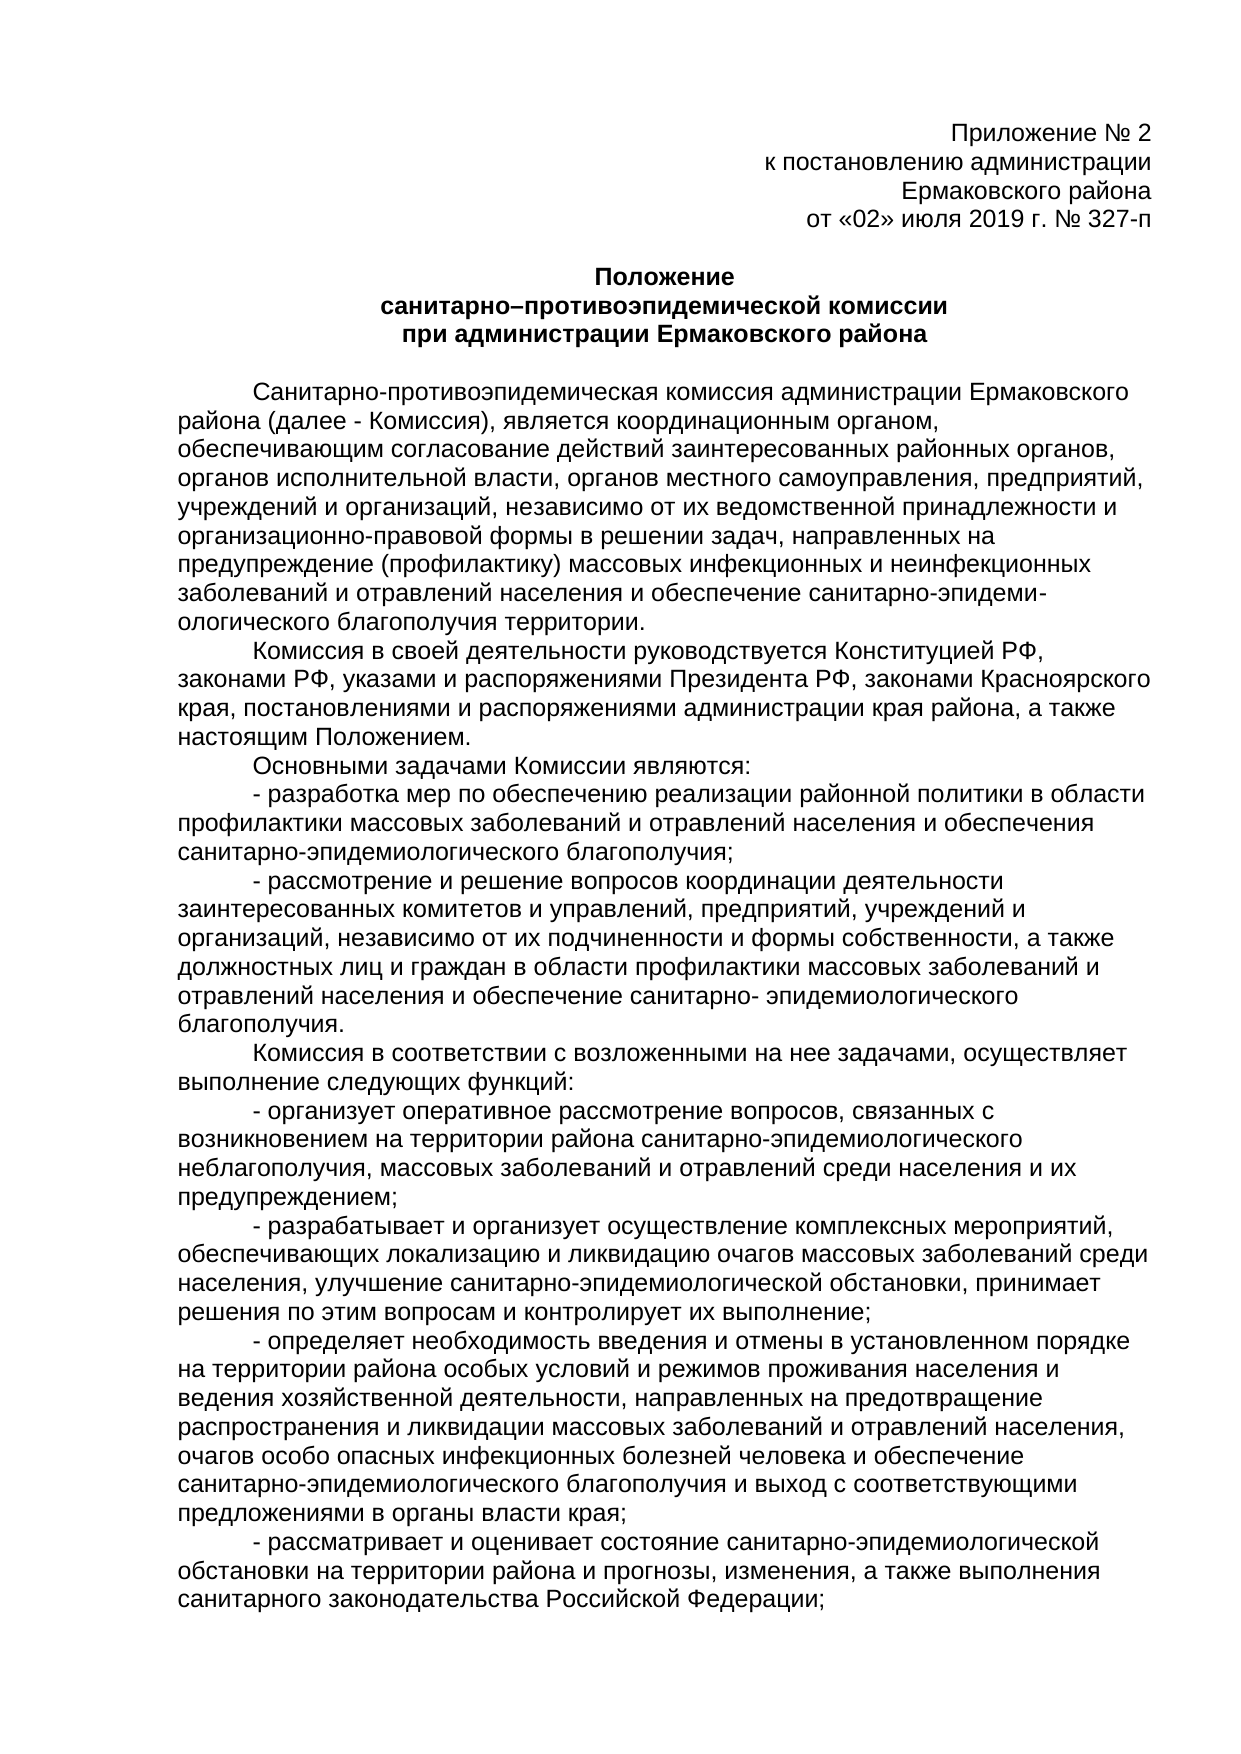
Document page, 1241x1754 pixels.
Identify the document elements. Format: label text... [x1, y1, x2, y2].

text санитарно–противоэпидемической комиссии [177, 291, 1152, 319]
text от «02» июля 2019 г. № 327-п [177, 204, 1152, 233]
text Санитарно-противоэпидемическая комиссия администрации Ермаковского района (далее - Комиссия), является координационным органом, обеспечивающим согласование действий заинтересованных районных органов, органов исполнительной власти, органов местного самоуправления, предприятий, учреждений и организаций, независимо от их ведомственной принадлежности и организационно-правовой формы в решении задач, направленных на предупреждение (профилактику) массовых инфекционных и неинфекционных заболеваний и отравлений населения и обеспечение санитарно-эпидемиологического благополучия территории. [177, 377, 1152, 636]
text Ермаковского района [177, 176, 1152, 204]
text - организует оперативное рассмотрение вопросов, связанных с возникновением на территории района санитарно-эпидемиологического неблагополучия, массовых заболеваний и отравлений среди населения и их предупреждением; [177, 1096, 1152, 1211]
text - определяет необходимость введения и отмены в установленном порядке на территории района особых условий и режимов проживания населения и ведения хозяйственной деятельности, направленных на предотвращение распространения и ликвидации массовых заболеваний и отравлений населения, очагов особо опасных инфекционных болезней человека и обеспечение санитарно-эпидемиологического благополучия и выход с соответствующими предложениями в органы власти края; [177, 1326, 1152, 1527]
text Комиссия в своей деятельности руководствуется Конституцией РФ, законами РФ, указами и распоряжениями Президента РФ, законами Красноярского края, постановлениями и распоряжениями администрации края района, а также настоящим Положением. [177, 636, 1152, 751]
text - разрабатывает и организует осуществление комплексных мероприятий, обеспечивающих локализацию и ликвидацию очагов массовых заболеваний среди населения, улучшение санитарно-эпидемиологической обстановки, принимает решения по этим вопросам и контролирует их выполнение; [177, 1211, 1152, 1326]
text при администрации Ермаковского района [177, 319, 1152, 348]
text Положение [177, 262, 1152, 291]
text к постановлению администрации [177, 147, 1152, 176]
text - разработка мер по обеспечению реализации районной политики в области профилактики массовых заболеваний и отравлений населения и обеспечения санитарно-эпидемиологического благополучия; [177, 779, 1152, 866]
text Основными задачами Комиссии являются: [177, 751, 1152, 779]
text - рассматривает и оценивает состояние санитарно-эпидемиологической обстановки на территории района и прогнозы, изменения, а также выполнения санитарного законодательства Российской Федерации; [177, 1527, 1152, 1613]
text - рассмотрение и решение вопросов координации деятельности заинтересованных комитетов и управлений, предприятий, учреждений и организаций, независимо от их подчиненности и формы собственности, а также должностных лиц и граждан в области профилактики массовых заболеваний и отравлений населения и обеспечение санитарно- эпидемиологического благополучия. [177, 866, 1152, 1038]
text Комиссия в соответствии с возложенными на нее задачами, осуществляет выполнение следующих функций: [177, 1038, 1152, 1096]
text Приложение № 2 [177, 118, 1152, 147]
